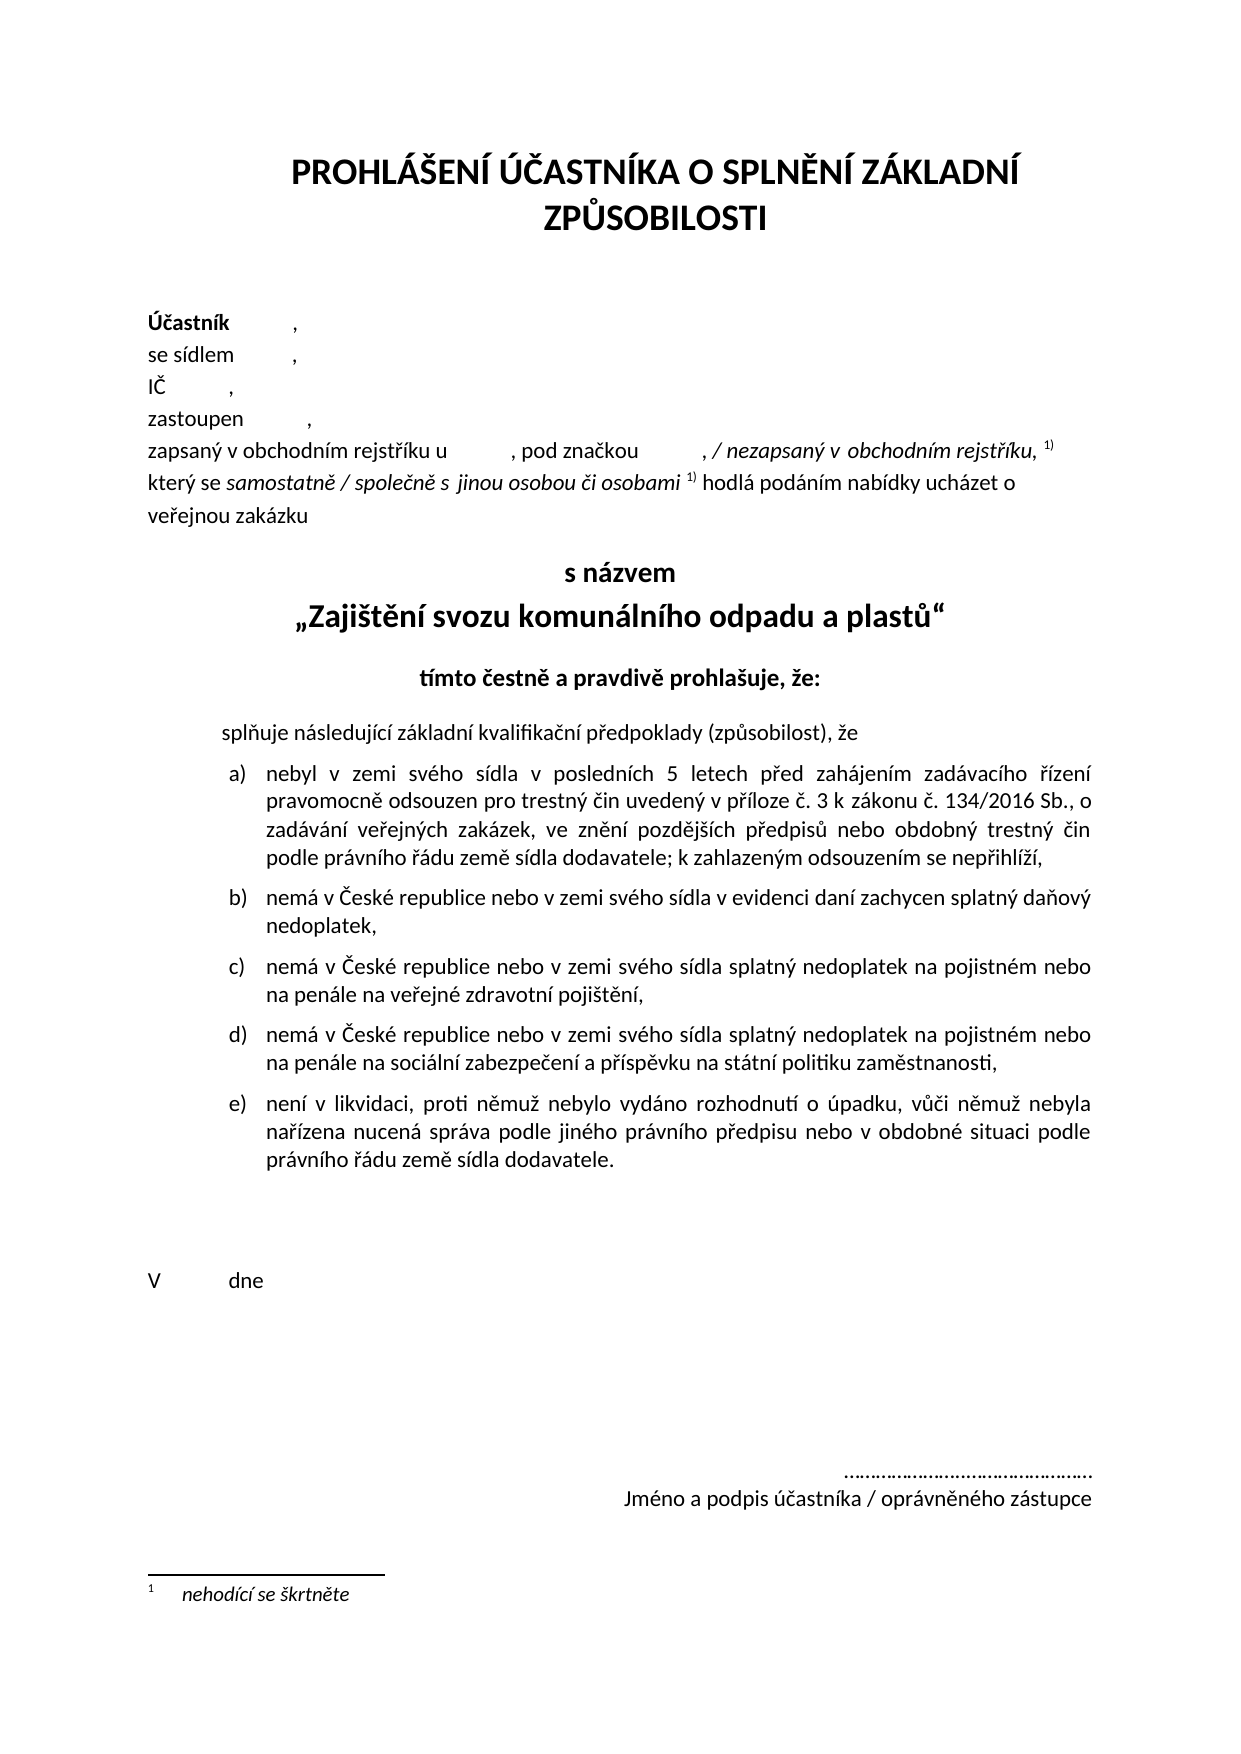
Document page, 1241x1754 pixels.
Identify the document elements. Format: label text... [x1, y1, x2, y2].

list splňuje následující základní kvalifikační předpoklady (způsobilost), že [221, 718, 1093, 746]
list není v likvidaci, proti němuž nebylo vydáno rozhodnutí o úpadku, vůči němuž nebyla nařízena nucená správa podle jiného právního předpisu nebo v obdobné situaci podle právního řádu země sídla dodavatele. [228, 1089, 1093, 1173]
text V dne [148, 1266, 1093, 1294]
list nemá v České republice nebo v zemi svého sídla splatný nedoplatek na pojistném nebo na penále na veřejné zdravotní pojištění, [228, 952, 1093, 1008]
text zastoupen , [148, 404, 1093, 432]
subtitle PROHLÁŠENÍ ÚČASTNÍKA O SPLNĚNÍ ZÁKLADNÍ ZPŮSOBILOSTI [218, 148, 1093, 239]
text „Zajištění svozu komunálního odpadu a plastů“ [148, 595, 1093, 635]
list nemá v České republice nebo v zemi svého sídla v evidenci daní zachycen splatný daňový nedoplatek, [228, 883, 1093, 939]
text který se samostatně / společně s jinou osobou či osobami ) hodlá podáním nabídky ucházet o veřejnou zakázku [148, 468, 1093, 529]
text Účastník , [148, 308, 1093, 336]
text zapsaný v obchodním rejstříku u , pod značkou , / nezapsaný v obchodním rejstříku, 1) [148, 436, 1093, 464]
text IČ , [148, 372, 1093, 400]
list nebyl v zemi svého sídla v posledních 5 letech před zahájením zadávacího řízení pravomocně odsouzen pro trestný čin uvedený v příloze č. 3 k zákonu č. 134/2016 Sb., o zadávání veřejných zakázek, ve znění pozdějších předpisů nebo obdobný trestný čin podle právního řádu země sídla dodavatele; k zahlazeným odsouzením se nepřihlíží, [228, 759, 1093, 871]
text Jméno a podpis účastníka / oprávněného zástupce [546, 1484, 1093, 1513]
text se sídlem , [148, 340, 1093, 368]
list nemá v České republice nebo v zemi svého sídla splatný nedoplatek na pojistném nebo na penále na sociální zabezpečení a příspěvku na státní politiku zaměstnanosti, [228, 1020, 1093, 1076]
text s názvem [148, 554, 1093, 589]
text tímto čestně a pravdivě prohlašuje, že: [148, 662, 1093, 693]
text …………………..…………………… [148, 1457, 1093, 1484]
